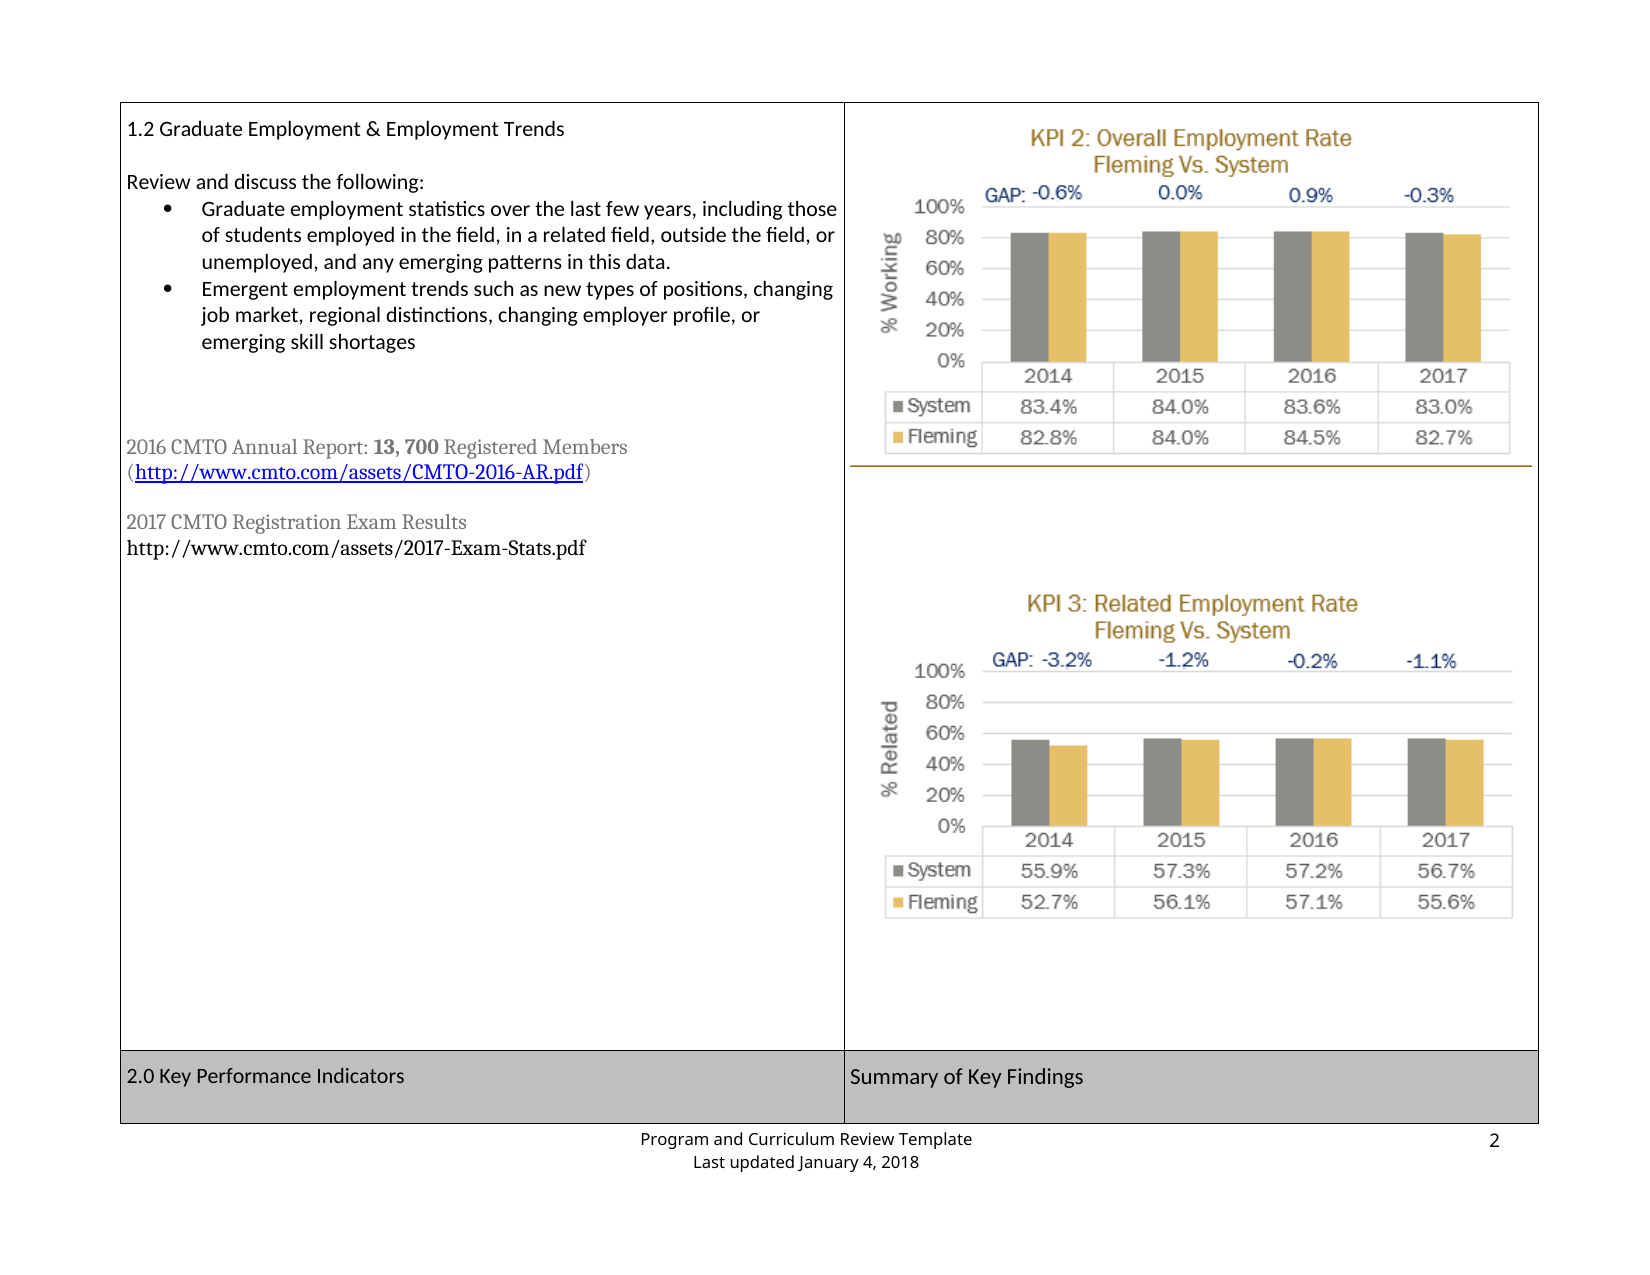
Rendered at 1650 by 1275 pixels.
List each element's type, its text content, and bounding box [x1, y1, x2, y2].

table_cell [121, 1051, 844, 1123]
table_header 1.2 Graduate Employment & Employment Trends Review and discuss the following: Graduate employment statistics over the last few years, including those of students employed in the field, in a related field, outside the field, or unemployed, and any emerging patterns in this data. Emergent employment trends such as new types of positions, changing job market, regional distinctions, changing employer profile, or emerging skill shortages 2016 CMTO Annual Report: 13, 700 Registered Members (http://www.cmto.com/assets/CMTO-2016-AR.pdf) 2017 CMTO Registration Exam Results http://www.cmto.com/assets/2017-Exam-Stats.pdf [121, 103, 844, 1049]
picture [850, 114, 1533, 467]
picture [850, 578, 1533, 926]
table_header [845, 103, 1538, 1049]
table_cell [845, 1051, 1538, 1123]
